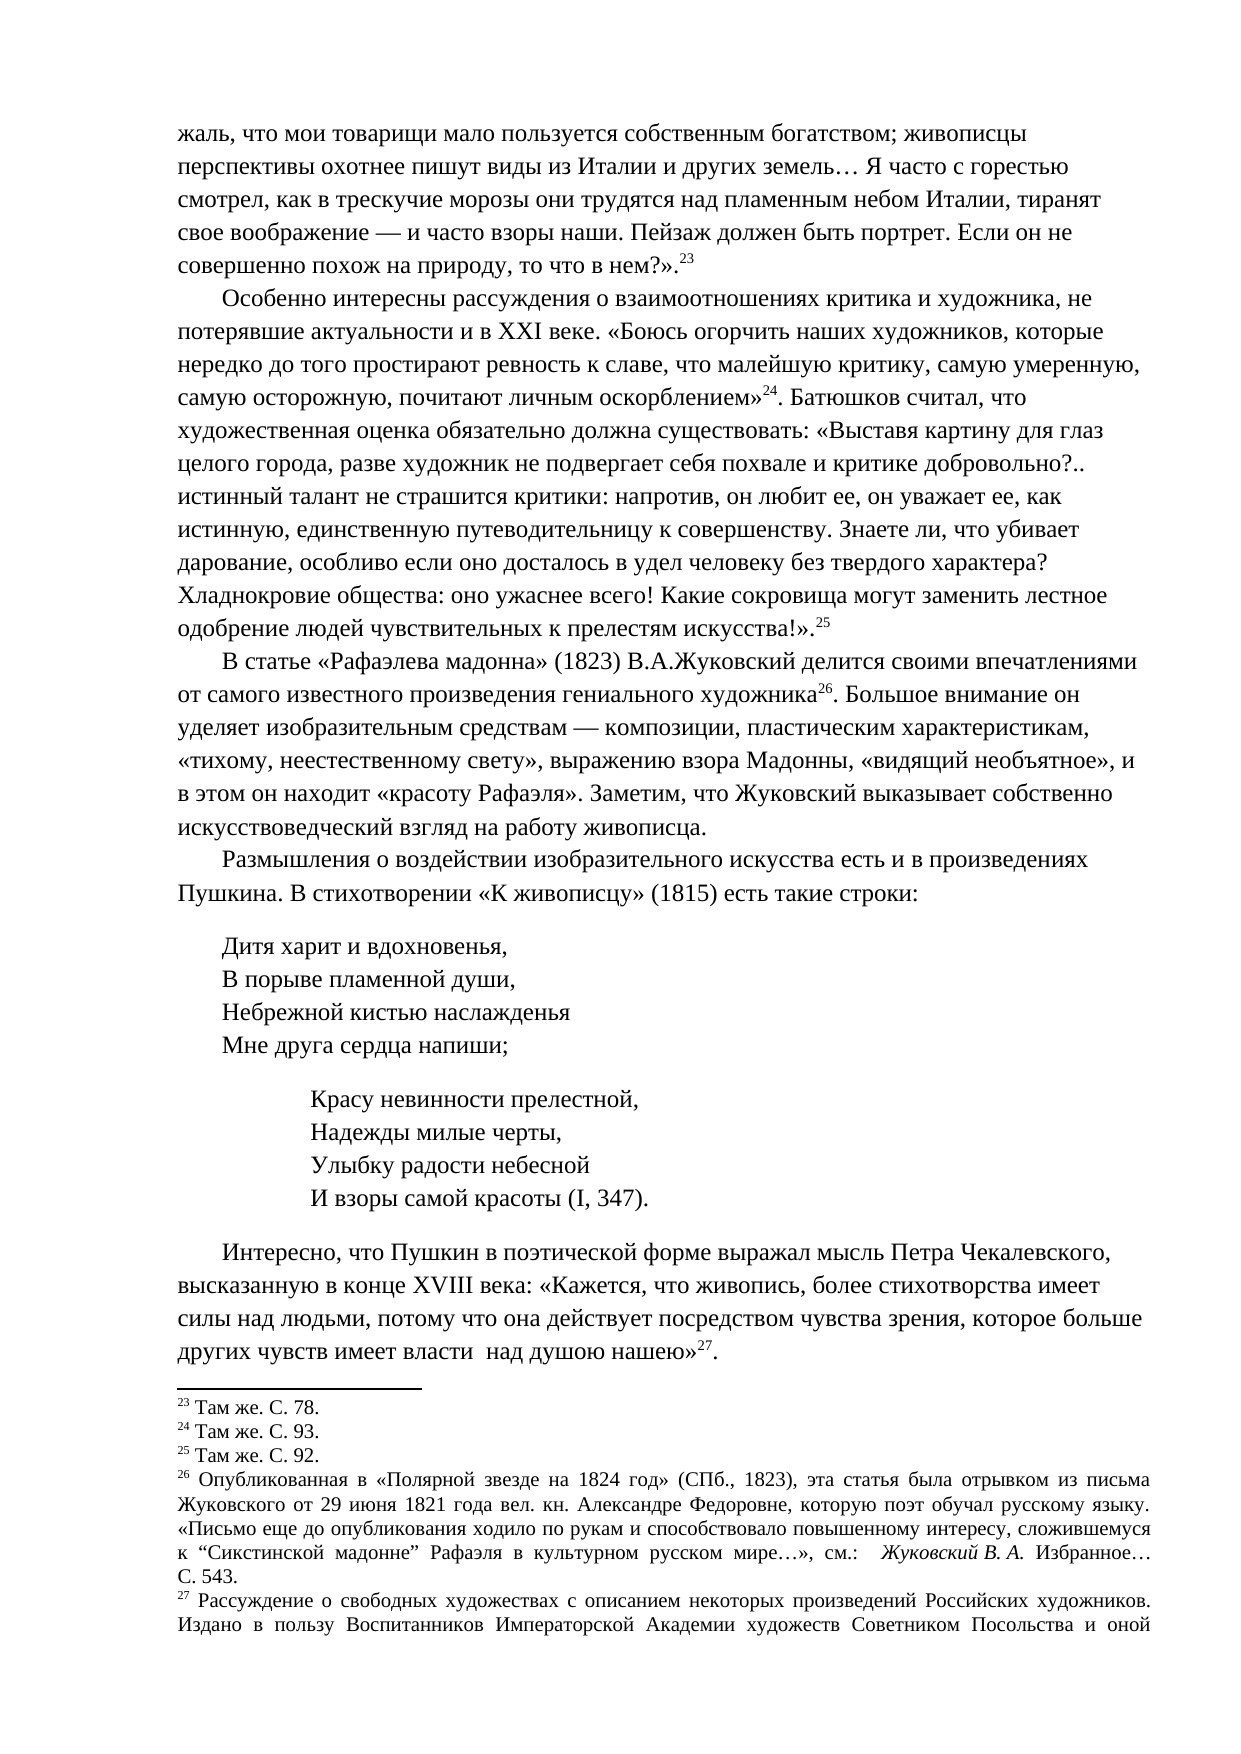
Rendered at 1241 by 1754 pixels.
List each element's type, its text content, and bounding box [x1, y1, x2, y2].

text Небрежной кистью наслажденья [177, 997, 1152, 1026]
text Интересно, что Пушкин в поэтической форме выражал мысль Петра Чекалевского, высказанную в конце XVIII века: «Кажется, что живопись, более стихотворства имеет силы над людьми, потому что она действует посредством чувства зрения, которое больше других чувств имеет власти над душою нашею». [177, 1237, 1152, 1365]
text Улыбку радости небесной [266, 1150, 1152, 1179]
text Надежды милые черты, [266, 1117, 1152, 1146]
text Размышления о воздействии изобразительного искусства есть и в произведениях Пушкина. В стихотворении «К живописцу» (1815) есть такие строки: [177, 844, 1152, 906]
text Особенно интересны рассуждения о взаимоотношениях критика и художника, не потерявшие актуальности и в XXI веке. «Боюсь огорчить наших художников, которые нередко до того простирают ревность к славе, что малейшую критику, самую умеренную, самую осторожную, почитают личным оскорблением». Батюшков считал, что художественная оценка обязательно должна существовать: «Выставя картину для глаз целого города, разве художник не подвергает себя похвале и критике добровольно?.. истинный талант не страшится критики: напротив, он любит ее, он уважает ее, как истинную, единственную путеводительницу к совершенству. Знаете ли, что убивает дарование, особливо если оно досталось в удел человеку без твердого характера? Хладнокровие общества: оно ужаснее всего! Какие сокровища могут заменить лестное одобрение людей чувствительных к прелестям искусства!». [177, 283, 1152, 642]
text Красу невинности прелестной, [266, 1084, 1152, 1113]
text Мне друга сердца напиши; [177, 1031, 1152, 1059]
text В порыве пламенной души, [177, 964, 1152, 993]
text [177, 118, 1152, 279]
text Дитя харит и вдохновенья, [177, 931, 1152, 960]
text В статье «Рафаэлева мадонна» (1823) В.А.Жуковский делится своими впечатлениями от самого известного произведения гениального художника. Большое внимание он уделяет изобразительным средствам — композиции, пластическим характеристикам, «тихому, неестественному свету», выражению взора Мадонны, «видящий необъятное», и в этом он находит «красоту Рафаэля». Заметим, что Жуковский выказывает собственно искусствоведческий взгляд на работу живописца. [177, 646, 1152, 840]
text И взоры самой красоты (I, 347). [266, 1183, 1152, 1212]
